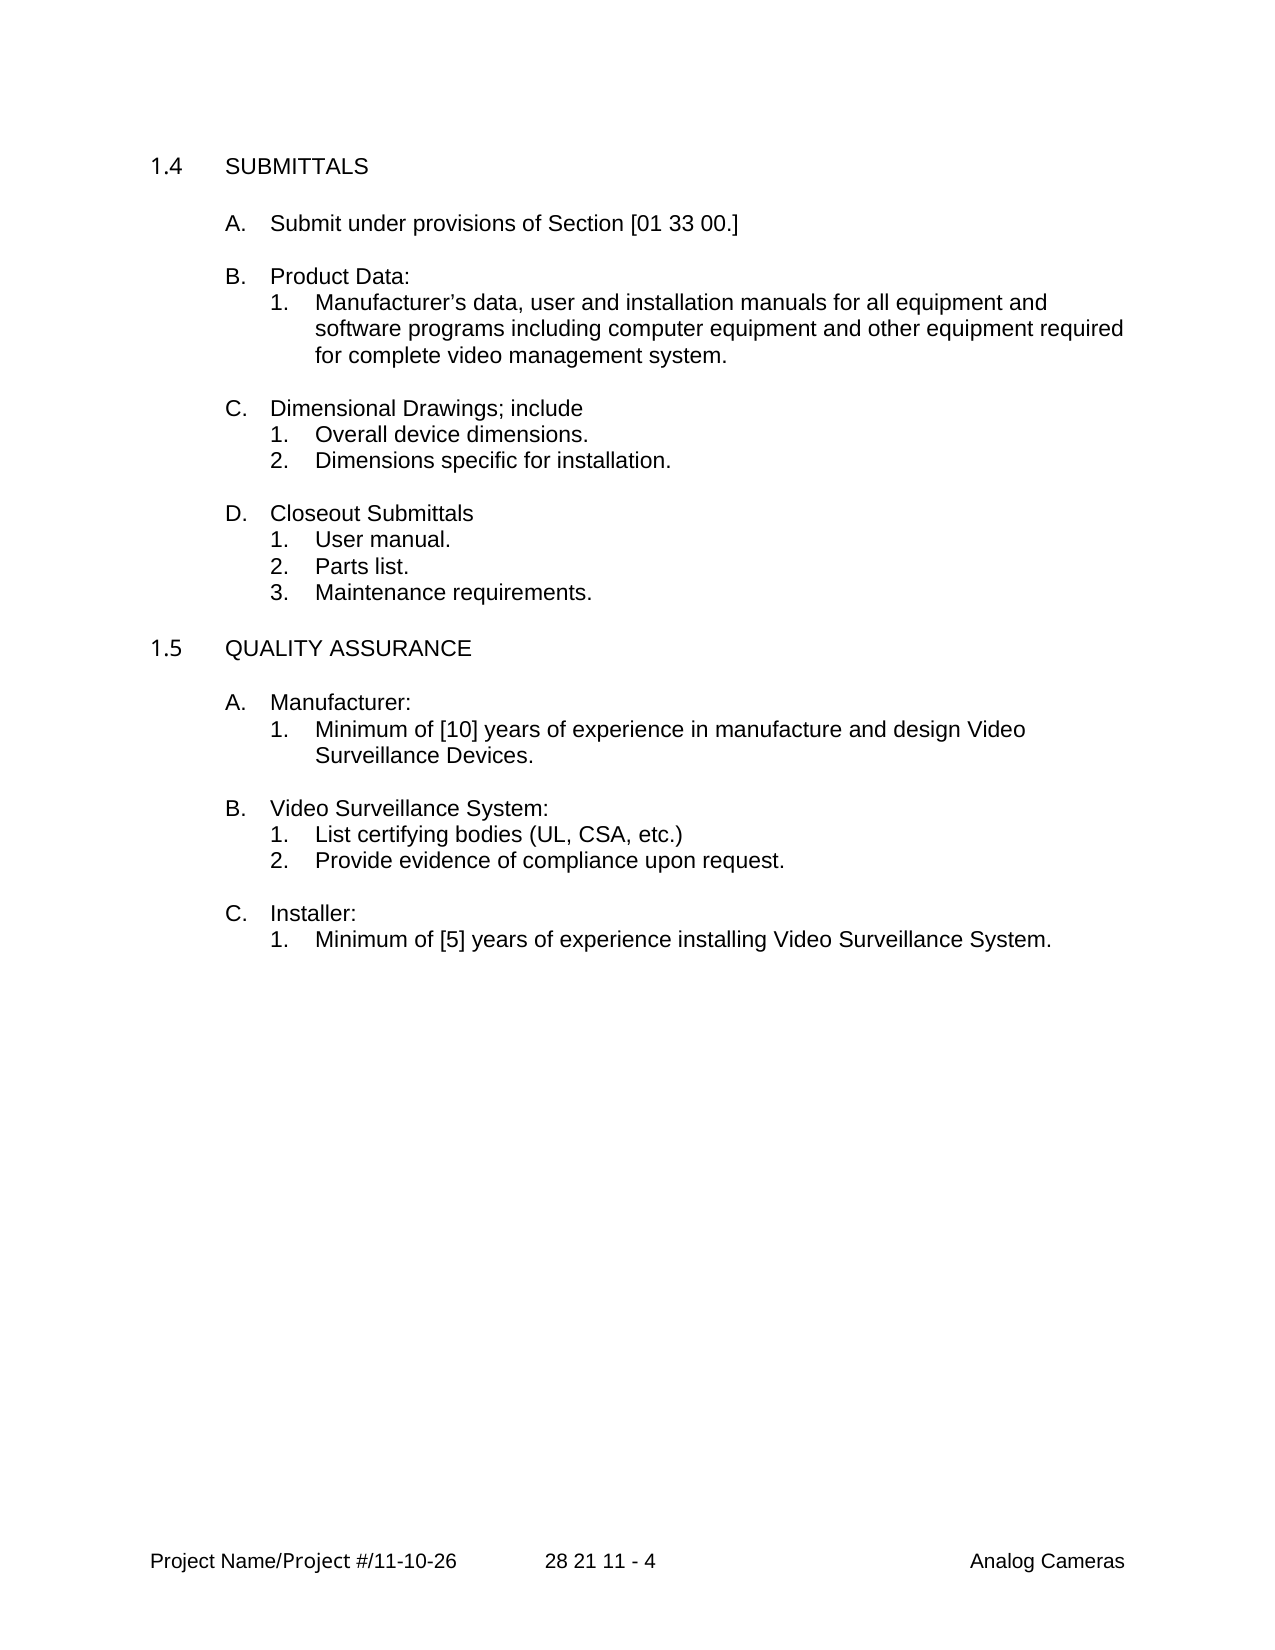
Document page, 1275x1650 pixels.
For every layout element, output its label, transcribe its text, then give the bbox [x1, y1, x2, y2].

list Submit under provisions of Section [01 33 00.] [225, 210, 1125, 236]
list Closeout Submittals [225, 500, 1125, 526]
list Overall device dimensions. [270, 421, 1125, 447]
list Parts list. [270, 553, 1125, 579]
list Minimum of [5] years of experience installing Video Surveillance System. [270, 926, 1125, 953]
list Manufacturer’s data, user and installation manuals for all equipment and software programs including computer equipment and other equipment required for complete video management system. [270, 289, 1125, 368]
list Installer: [225, 900, 1125, 926]
list Product Data: [225, 263, 1125, 289]
list QUALITY ASSURANCE [150, 632, 1125, 663]
list SUBMITTALS [150, 150, 1125, 181]
list Dimensions specific for installation. [270, 447, 1125, 473]
list Dimensional Drawings; include [225, 394, 1125, 421]
list Minimum of [10] years of experience in manufacture and design Video Surveillance Devices. [270, 716, 1125, 768]
list Manufacturer: [225, 689, 1125, 716]
list Maintenance requirements. [270, 579, 1125, 605]
list List certifying bodies (UL, CSA, etc.) [270, 821, 1125, 847]
list Provide evidence of compliance upon request. [270, 847, 1125, 874]
list User manual. [270, 526, 1125, 553]
list Video Surveillance System: [225, 795, 1125, 821]
